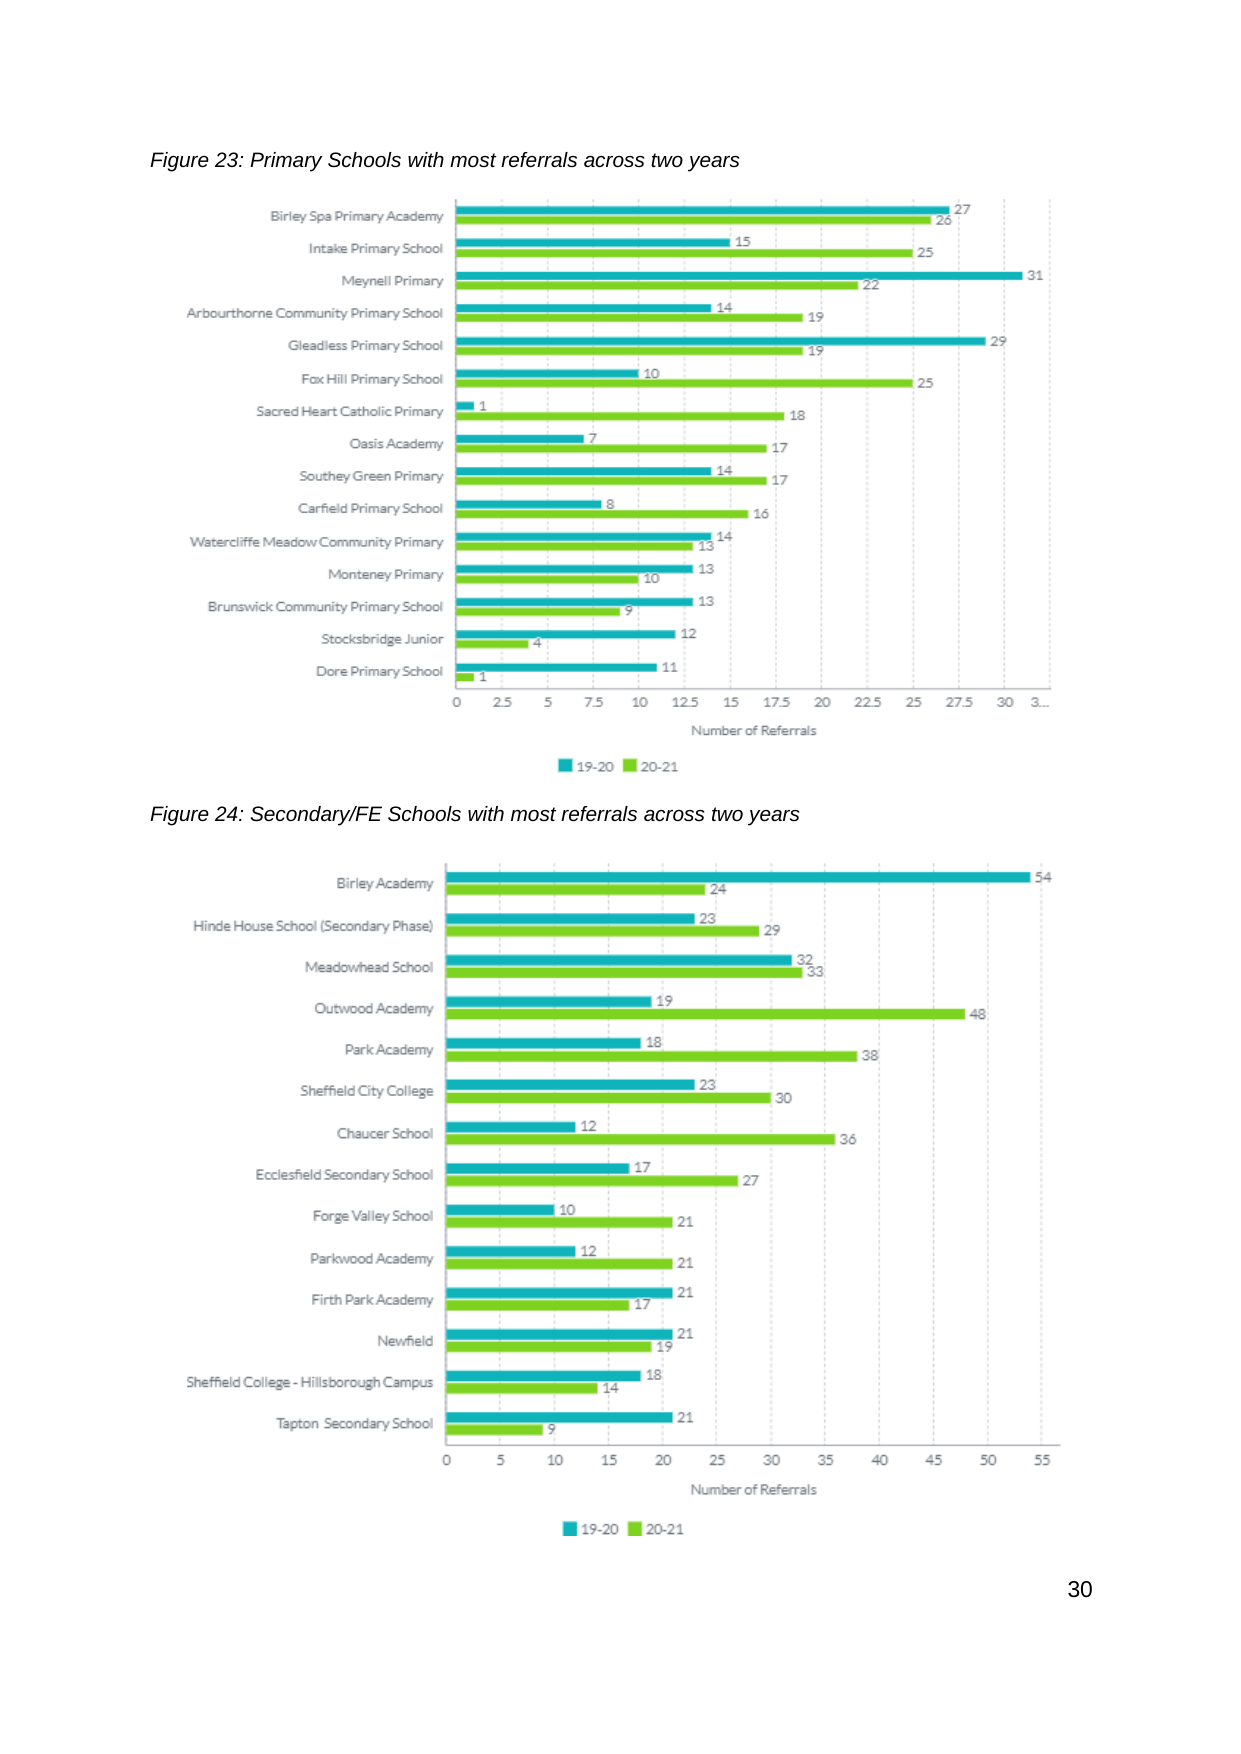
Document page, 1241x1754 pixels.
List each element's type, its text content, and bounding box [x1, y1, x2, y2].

picture [186, 198, 1052, 773]
picture [186, 862, 1061, 1536]
text Figure 24: Secondary/FE Schools with most referrals across two years [150, 802, 1215, 826]
text Figure 23: Primary Schools with most referrals across two years [150, 148, 1215, 172]
